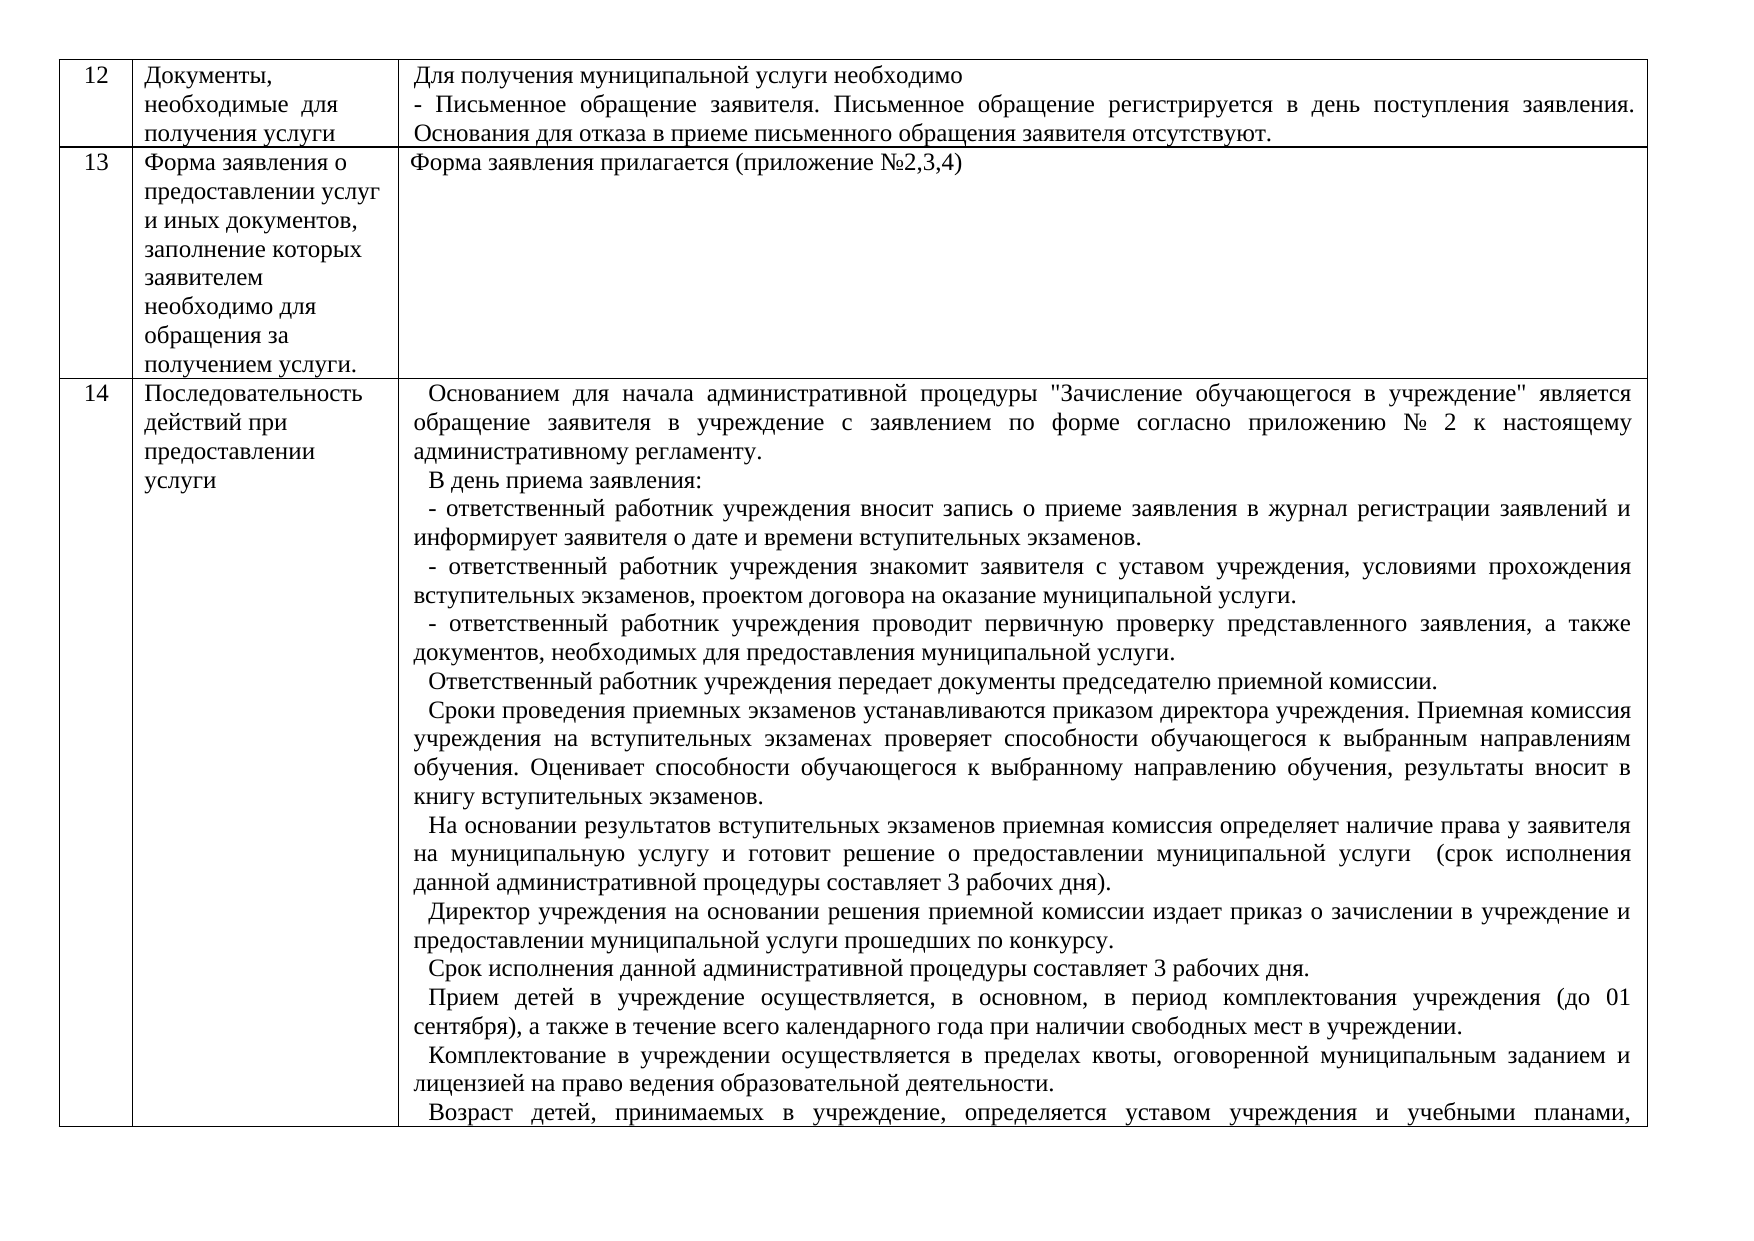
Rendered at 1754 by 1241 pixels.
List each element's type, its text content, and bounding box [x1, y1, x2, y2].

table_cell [399, 379, 1647, 1126]
table_cell 13 [60, 148, 132, 377]
table_cell Документы, необходимые для получения услуги [133, 60, 398, 146]
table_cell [133, 379, 398, 1126]
table_cell Форма заявления о предоставлении услуг и иных документов, заполнение которых заявителем необходимо для обращения за получением услуги. [133, 148, 398, 377]
table_cell Форма заявления прилагается (приложение №2,3,4) [399, 148, 1647, 377]
table_cell Для получения муниципальной услуги необходимо - Письменное обращение заявителя. Письменное обращение регистрируется в день поступления заявления. Основания для отказа в приеме письменного обращения заявителя отсутствуют. [399, 60, 1647, 146]
table_cell 14 [60, 379, 132, 1126]
table_cell 12 [60, 60, 132, 146]
